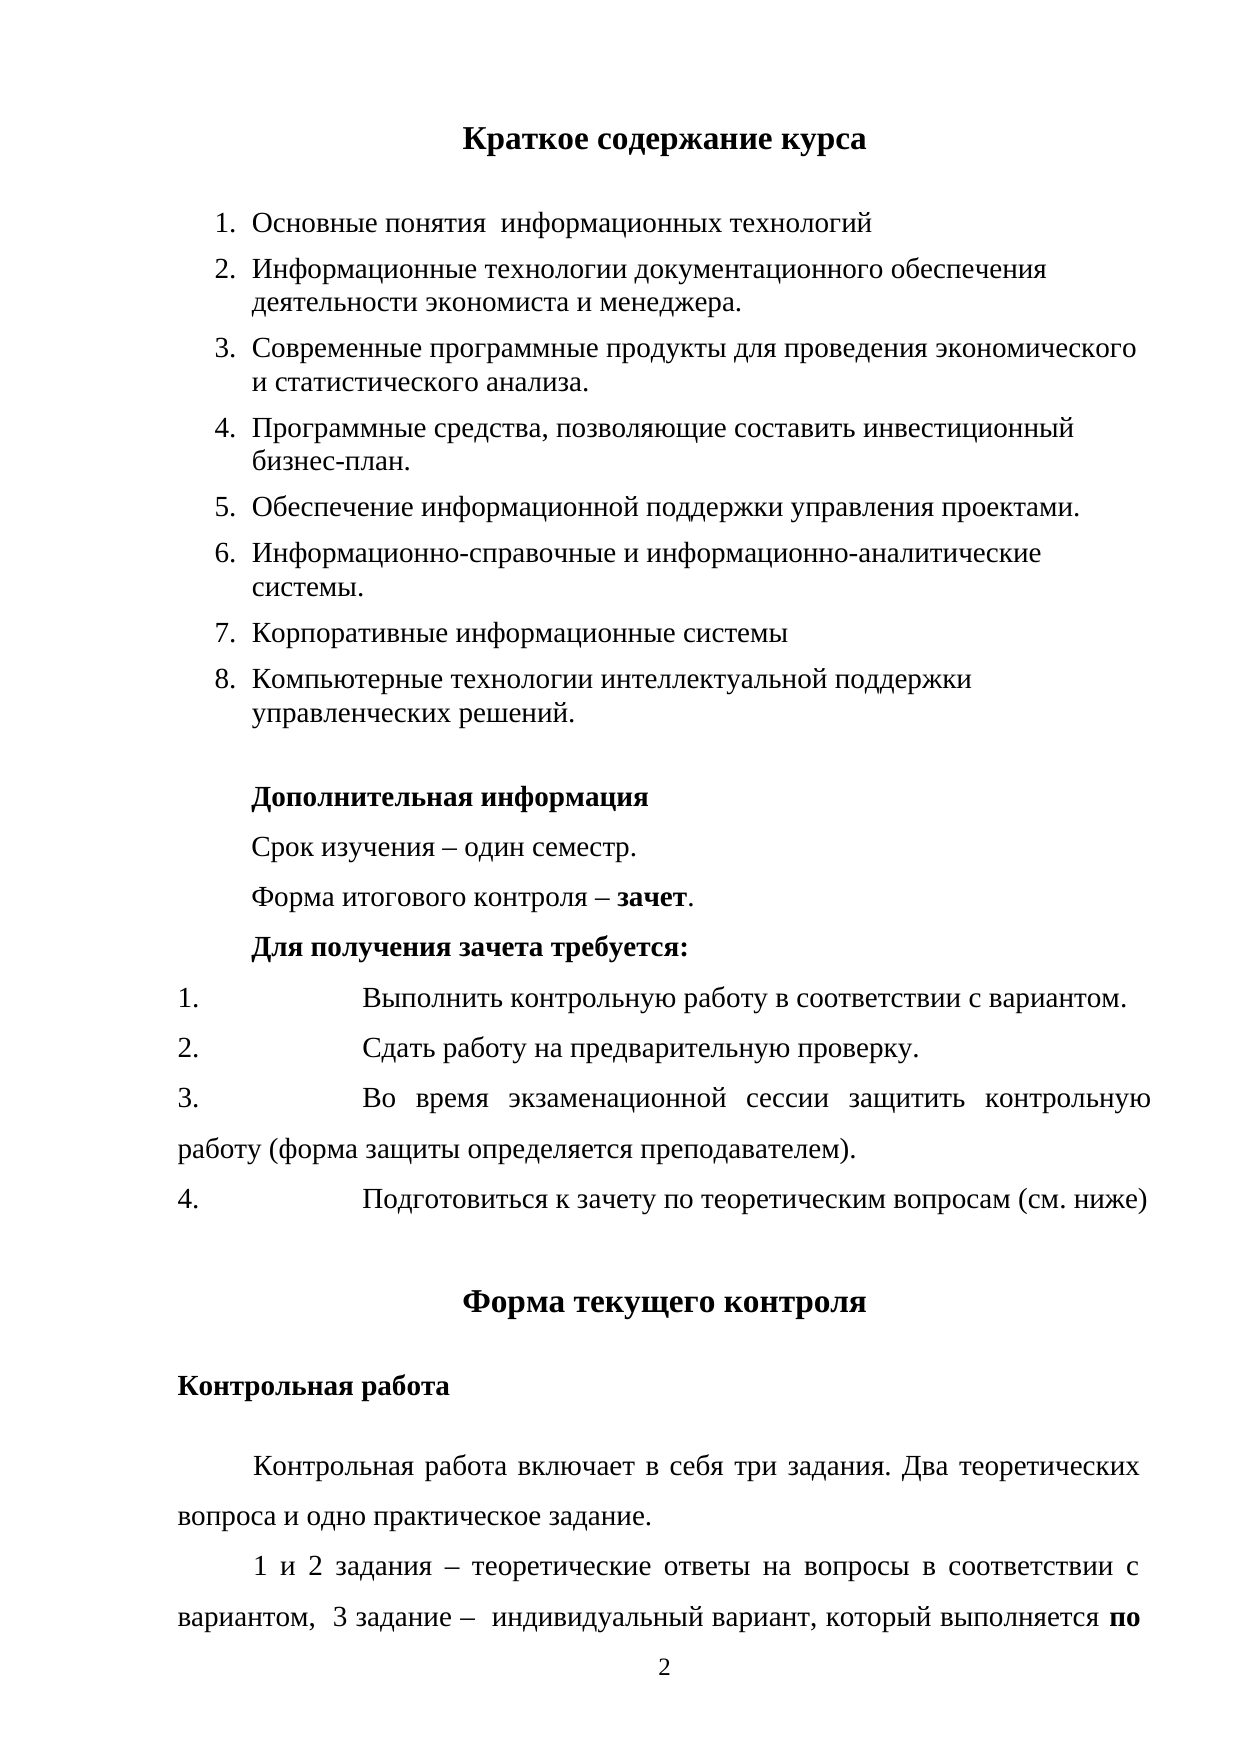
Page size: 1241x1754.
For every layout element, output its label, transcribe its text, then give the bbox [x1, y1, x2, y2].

list Компьютерные технологии интеллектуальной поддержки управленческих решений. [214, 661, 1152, 728]
list Корпоративные информационные системы [214, 615, 1152, 649]
text Контрольная работа включает в себя три задания. Два теоретических вопроса и одно практическое задание. [177, 1448, 1140, 1532]
text Краткое содержание курса [177, 118, 1152, 156]
list Сдать работу на предварительную проверку. [177, 1030, 1152, 1064]
text Срок изучения – один семестр. [177, 829, 1152, 862]
list Обеспечение информационной поддержки управления проектами. [214, 489, 1152, 523]
text Для получения зачета требуется: [177, 929, 1152, 963]
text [177, 1548, 1140, 1632]
list Во время экзаменационной сессии защитить контрольную работу (форма защиты определяется преподавателем). [177, 1081, 1152, 1164]
text Форма итогового контроля – зачет. [177, 879, 1152, 913]
text Форма текущего контроля [177, 1282, 1152, 1320]
list Современные программные продукты для проведения экономического и статистического анализа. [214, 330, 1152, 397]
text Контрольная работа [177, 1368, 1152, 1402]
list Информационные технологии документационного обеспечения деятельности экономиста и менеджера. [214, 251, 1152, 318]
list Основные понятия информационных технологий [214, 205, 1152, 238]
list Информационно-справочные и информационно-аналитические системы. [214, 536, 1152, 603]
text Дополнительная информация [177, 779, 1152, 812]
list Программные средства, позволяющие составить инвестиционный бизнес-план. [214, 410, 1152, 477]
list Выполнить контрольную работу в соответствии с вариантом. [177, 980, 1152, 1013]
list Подготовиться к зачету по теоретическим вопросам (см. ниже) [177, 1181, 1152, 1215]
